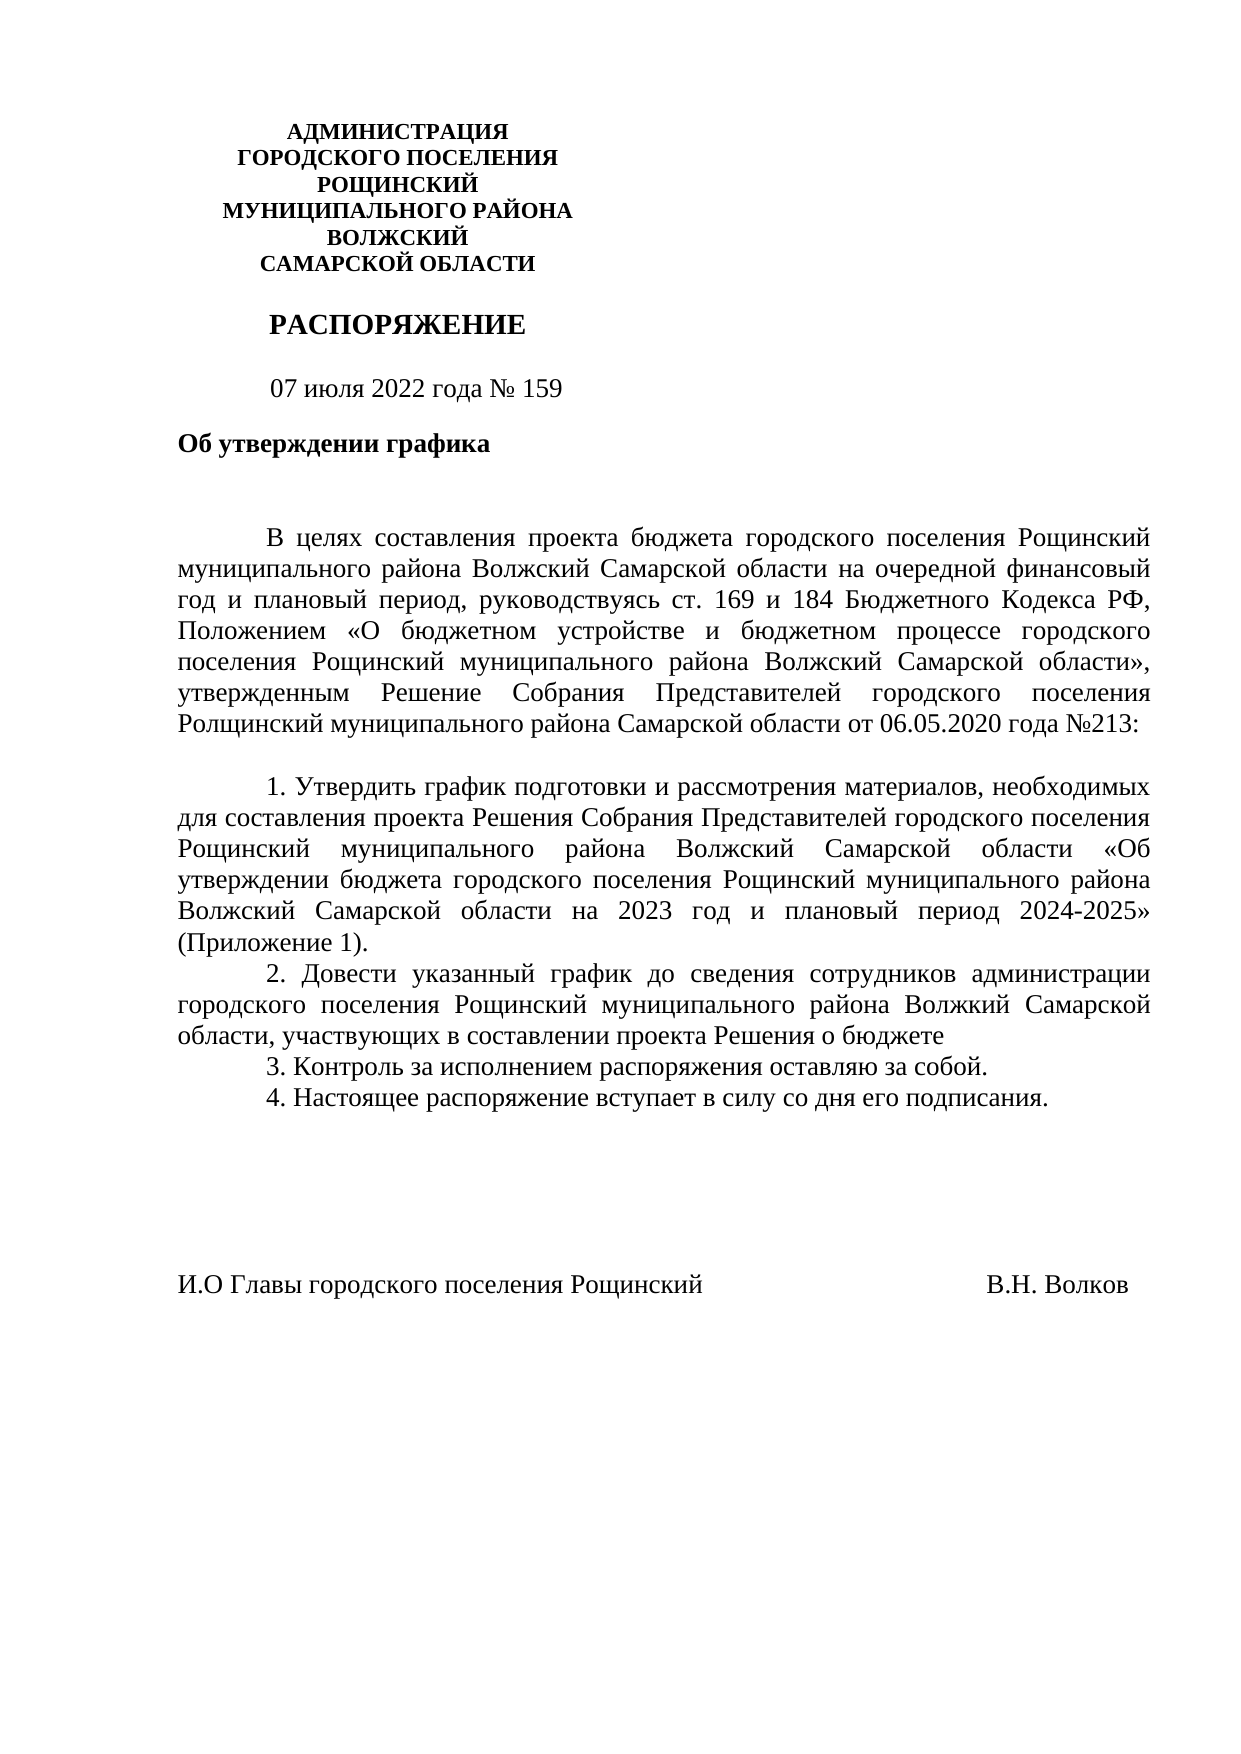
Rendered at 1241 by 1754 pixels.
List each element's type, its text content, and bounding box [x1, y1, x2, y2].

table_header АДМИНИСТРАЦИЯ ГОРОДСКОГО ПОСЕЛЕНИЯ РОЩИНСКИЙ МУНИЦИПАЛЬНОГО РАЙОНА ВОЛЖСКИЙ САМАРСКОЙ ОБЛАСТИ РАСПОРЯЖЕНИЕ 07 июля 2022 года № 159 [189, 118, 607, 427]
text 2. Довести указанный график до сведения сотрудников администрации городского поселения Рощинский муниципального района Волжкий Самарской области, участвующих в составлении проекта Решения о бюджете [177, 957, 1152, 1050]
text 1. Утвердить график подготовки и рассмотрения материалов, необходимых для составления проекта Решения Собрания Представителей городского поселения Рощинский муниципального района Волжский Самарской области «Об утверждении бюджета городского поселения Рощинский муниципального района Волжский Самарской области на 2023 год и плановый период 2024-2025» (Приложение 1). [177, 770, 1152, 957]
text В целях составления проекта бюджета городского поселения Рощинский муниципального района Волжский Самарской области на очередной финансовый год и плановый период, руководствуясь ст. 169 и 184 Бюджетного Кодекса РФ, Положением «О бюджетном устройстве и бюджетном процессе городского поселения Рощинский муниципального района Волжский Самарской области», утвержденным Решение Собрания Представителей городского поселения Ролщинский муниципального района Самарской области от 06.05.2020 года №213: [177, 521, 1152, 739]
text Об утверждении графика [177, 427, 1152, 458]
text И.О Главы городского поселения Рощинский В.Н. Волков [177, 1268, 1152, 1299]
text 4. Настоящее распоряжение вступает в силу со дня его подписания. [177, 1081, 1152, 1112]
text 3. Контроль за исполнением распоряжения оставляю за собой. [177, 1050, 1152, 1081]
